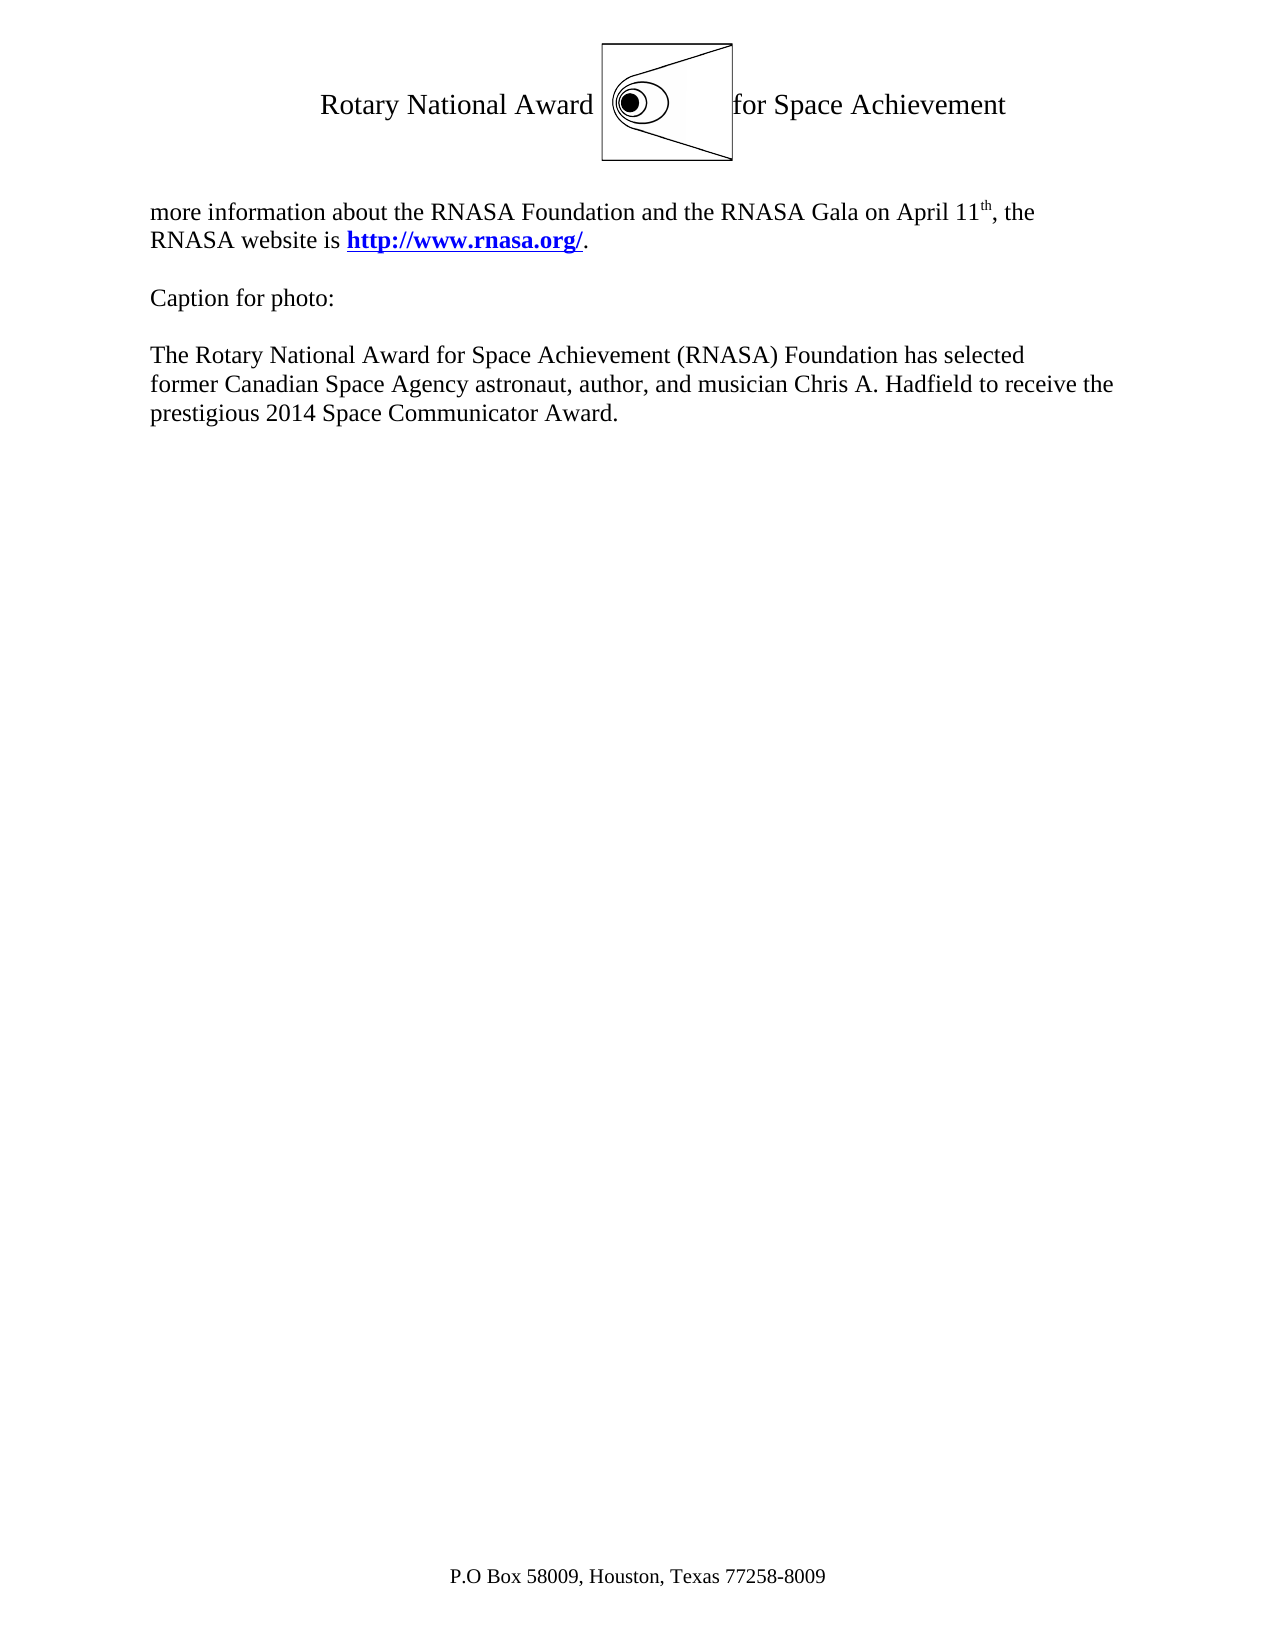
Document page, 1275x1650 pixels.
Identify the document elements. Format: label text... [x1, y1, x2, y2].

text The Rotary National Award for Space Achievement (RNASA) Foundation has selected former Canadian Space Agency astronaut, author, and musician Chris A. Hadfield to receive the prestigious 2014 Space Communicator Award. [150, 341, 1125, 427]
text Caption for photo: [150, 283, 1125, 312]
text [150, 197, 1125, 254]
